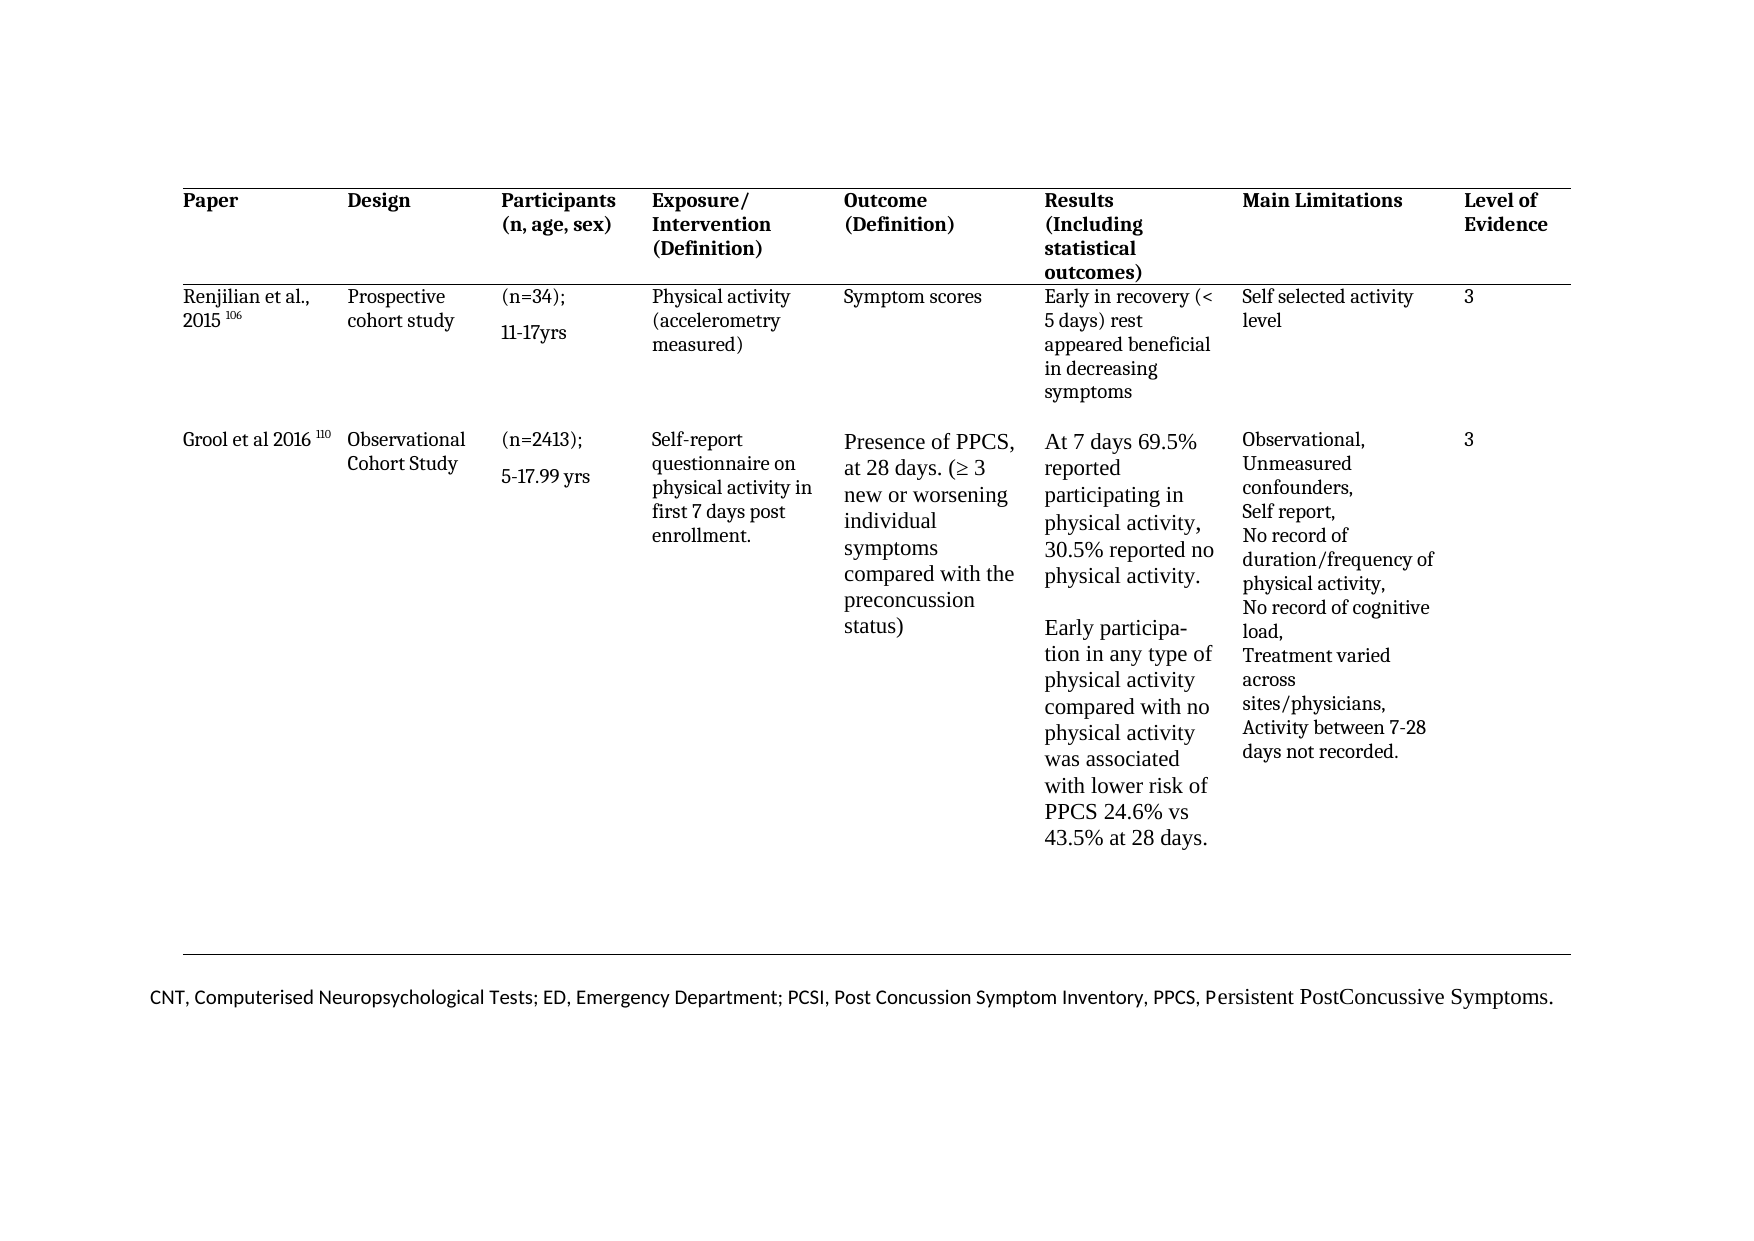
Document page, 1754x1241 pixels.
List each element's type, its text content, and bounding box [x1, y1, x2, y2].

table_cell At 7 days 69.5% reported participating in physical activity, 30.5% reported no physical activity. Early participa- tion in any type of physical activity compared with no physical activity was associated with lower risk of PPCS 24.6% vs 43.5% at 28 days. [1033, 428, 1231, 953]
table_header Main Limitations [1231, 189, 1453, 284]
table_cell (n=34); 11-17yrs [490, 285, 641, 428]
table_cell Prospective cohort study [336, 285, 490, 428]
table_cell Symptom scores [833, 285, 1033, 428]
table_cell Observational Cohort Study [336, 428, 490, 953]
table_header Results (Including statistical outcomes) [1033, 189, 1231, 284]
table_cell Self selected activity level [1231, 285, 1453, 428]
table_header Level of Evidence [1453, 189, 1571, 284]
table_cell Observational, Unmeasured confounders, Self report, No record of duration/frequency of physical activity, No record of cognitive load, Treatment varied across sites/physicians, Activity between 7-28 days not recorded. [1231, 428, 1453, 953]
text CNT, Computerised Neuropsychological Tests; ED, Emergency Department; PCSI, Post Concussion Symptom Inventory, PPCS, Persistent PostConcussive Symptoms. [150, 983, 1604, 1010]
table_cell Early in recovery (< 5 days) rest appeared beneficial in decreasing symptoms [1033, 285, 1231, 428]
table_header Exposure/ Intervention (Definition) [641, 189, 833, 284]
table_cell Presence of PPCS, at 28 days. (≥ 3 new or worsening individual symptoms compared with the preconcussion status) [833, 428, 1033, 953]
table_header Outcome (Definition) [833, 189, 1033, 284]
table_cell Self-report questionnaire on physical activity in first 7 days post enrollment. [641, 428, 833, 953]
table_cell Grool et al 2016 110 [183, 428, 336, 953]
table_header Paper [183, 189, 336, 284]
table_cell Physical activity (accelerometry measured) [641, 285, 833, 428]
table_header Design [336, 189, 490, 284]
table_cell 3 [1453, 285, 1571, 428]
table_header Participants (n, age, sex) [490, 189, 641, 284]
table_cell 3 [1453, 428, 1571, 953]
table_cell (n=2413); 5-17.99 yrs [490, 428, 641, 953]
table_cell Renjilian et al., 2015 106 [183, 285, 336, 428]
